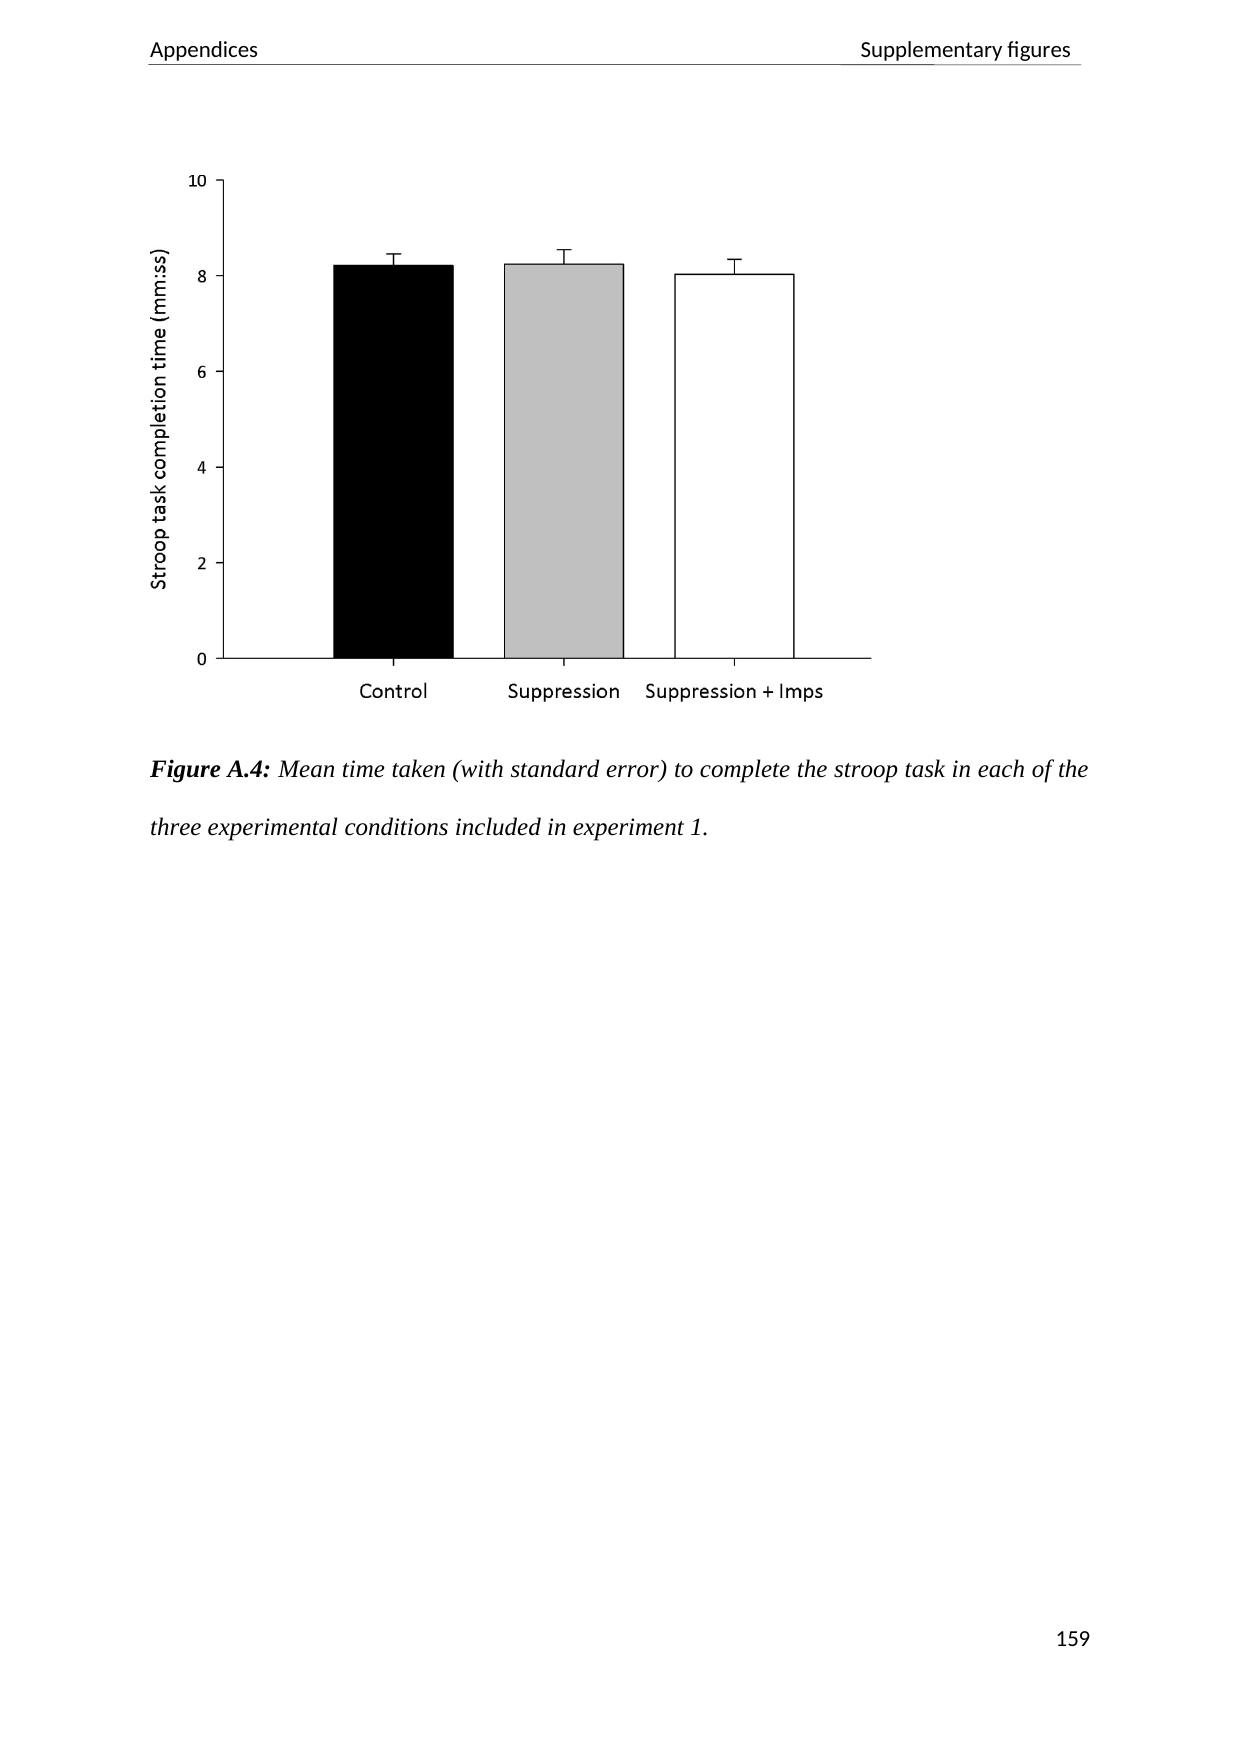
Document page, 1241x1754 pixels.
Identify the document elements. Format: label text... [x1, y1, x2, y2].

text Figure A.4: Mean time taken (with standard error) to complete the stroop task in each of the three experimental conditions included in experiment 1. [150, 754, 1090, 840]
picture [150, 175, 872, 702]
